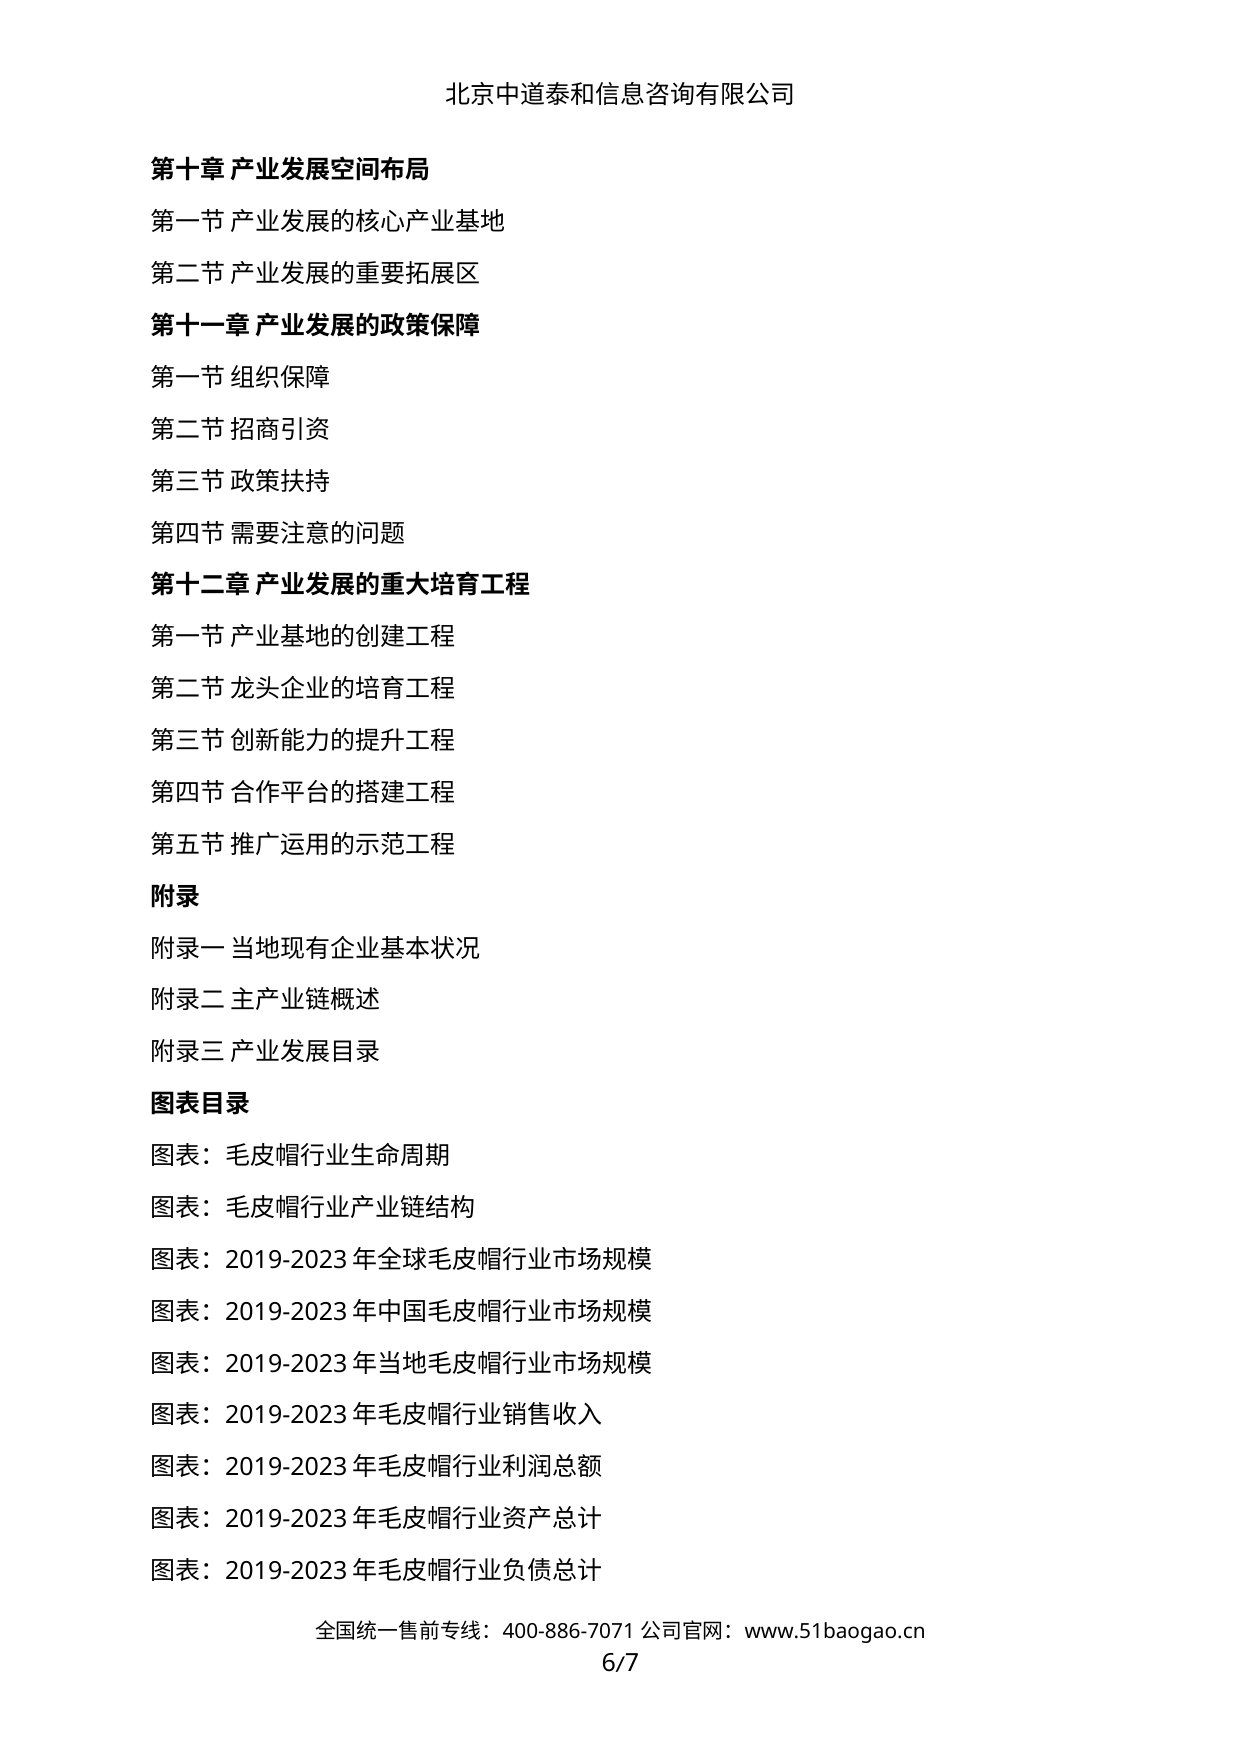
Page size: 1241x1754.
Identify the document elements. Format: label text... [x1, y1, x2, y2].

text 第三节 创新能力的提升工程 [150, 721, 1090, 757]
text 图表：2019-2023年毛皮帽行业利润总额 [150, 1447, 1090, 1483]
text 附录三 产业发展目录 [150, 1032, 1090, 1068]
text 附录一 当地现有企业基本状况 [150, 928, 1090, 964]
text 图表：2019-2023年毛皮帽行业销售收入 [150, 1395, 1090, 1431]
text 第一节 组织保障 [150, 357, 1090, 394]
text 第四节 合作平台的搭建工程 [150, 772, 1090, 809]
text 图表目录 [150, 1084, 1090, 1120]
text 第二节 产业发展的重要拓展区 [150, 254, 1090, 290]
text 图表：毛皮帽行业生命周期 [150, 1136, 1090, 1172]
text 第五节 推广运用的示范工程 [150, 824, 1090, 861]
text 图表：毛皮帽行业产业链结构 [150, 1187, 1090, 1224]
text 第十二章 产业发展的重大培育工程 [150, 565, 1090, 601]
text 第一节 产业发展的核心产业基地 [150, 202, 1090, 238]
text 第十一章 产业发展的政策保障 [150, 306, 1090, 342]
text 图表：2019-2023年毛皮帽行业负债总计 [150, 1551, 1090, 1587]
text 附录二 主产业链概述 [150, 980, 1090, 1016]
text 图表：2019-2023年毛皮帽行业资产总计 [150, 1499, 1090, 1535]
text 图表：2019-2023年全球毛皮帽行业市场规模 [150, 1239, 1090, 1276]
text 附录 [150, 876, 1090, 912]
text 第一节 产业基地的创建工程 [150, 617, 1090, 653]
text 图表：2019-2023年当地毛皮帽行业市场规模 [150, 1343, 1090, 1379]
text 第二节 招商引资 [150, 409, 1090, 446]
text 图表：2019-2023年中国毛皮帽行业市场规模 [150, 1291, 1090, 1327]
text 第四节 需要注意的问题 [150, 513, 1090, 549]
text 第三节 政策扶持 [150, 461, 1090, 497]
text 第二节 龙头企业的培育工程 [150, 669, 1090, 705]
text 第十章 产业发展空间布局 [150, 150, 1090, 186]
